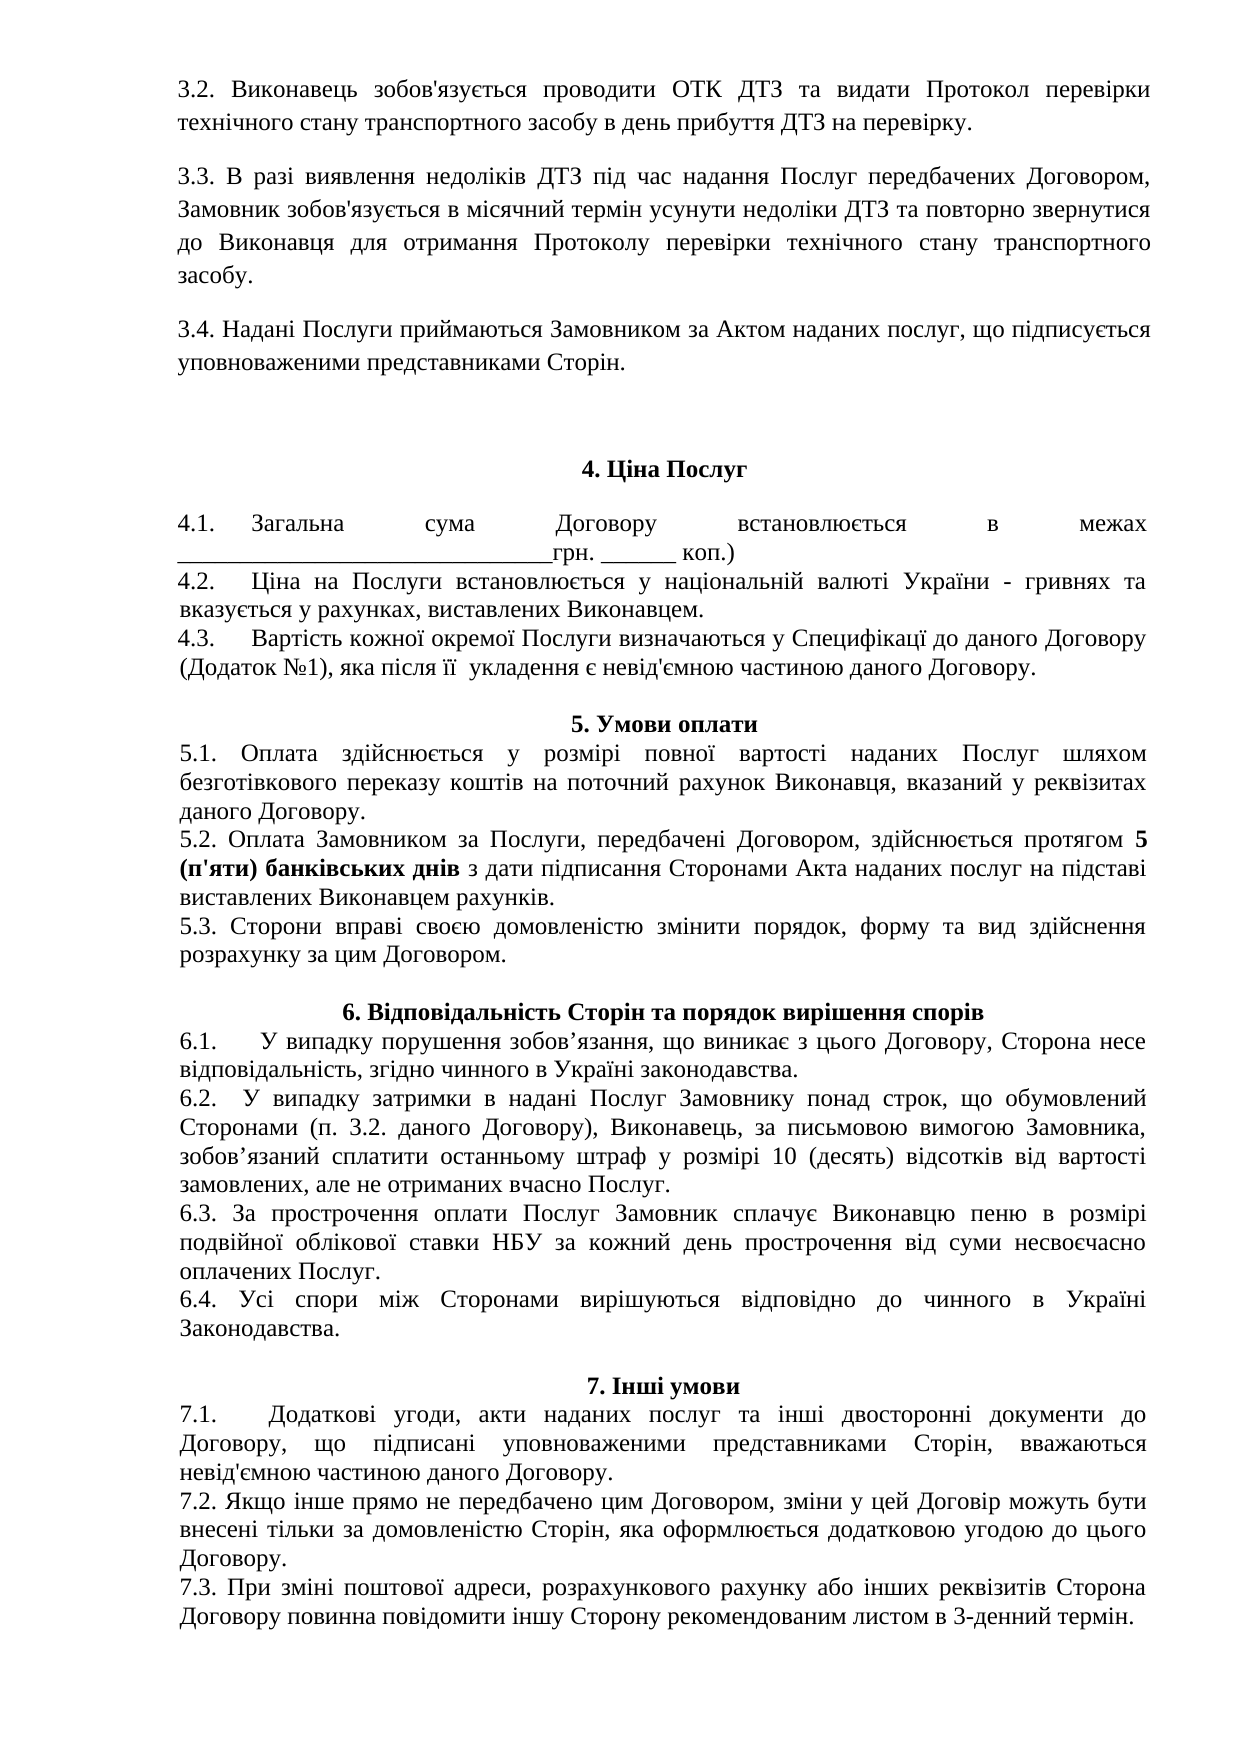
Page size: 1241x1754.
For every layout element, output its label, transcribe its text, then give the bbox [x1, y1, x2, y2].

text 7.1. Додаткові угоди, акти наданих послуг та інші двосторонні документи до Договору, що підписані уповноваженими представниками Сторін, вважаються невід'ємною частиною даного Договору. [179, 1399, 1147, 1486]
text 5. Умови оплати [177, 709, 1152, 738]
text 5.1. Оплата здійснюється у розмірі повної вартості наданих Послуг шляхом безготівкового переказу коштів на поточний рахунок Виконавця, вказаний у реквізитах даного Договору. [179, 738, 1147, 824]
list Загальна сума Договору встановлюється в межах ______________________________грн. ______ коп.) [177, 508, 1147, 566]
text 6.1. У випадку порушення зобов’язання, що виникає з цього Договору, Сторона несе відповідальність, згідно чинного в Україні законодавства. [179, 1026, 1147, 1083]
text 3.3. В разі виявлення недоліків ДТЗ під час надання Послуг передбачених Договором, Замовник зобов'язується в місячний термін усунути недоліки ДТЗ та повторно звернутися до Виконавця для отримання Протоколу перевірки технічного стану транспортного засобу. [177, 161, 1152, 288]
text 7.3. При зміні поштової адреси, розрахункового рахунку або інших реквізитів Сторона Договору повинна повідомити іншу Сторону рекомендованим листом в 3-денний термін. [179, 1572, 1147, 1629]
text 3.2. Виконавець зобов'язується проводити ОТК ДТЗ та видати Протокол перевірки технічного стану транспортного засобу в день прибуття ДТЗ на перевірку. [177, 74, 1152, 136]
text 7. Інші умови [179, 1371, 1147, 1399]
text 6. Відповідальність Сторін та порядок вирішення спорів [179, 997, 1147, 1026]
text 6.2. У випадку затримки в надані Послуг Замовнику понад строк, що обумовлений Сторонами (п. 3.2. даного Договору), Виконавець, за письмовою вимогою Замовника, зобов’язаний сплатити останньому штраф у розмірі 10 (десять) відсотків від вартості замовлених, але не отриманих вчасно Послуг. [179, 1083, 1147, 1198]
text 5.2. Оплата Замовником за Послуги, передбачені Договором, здійснюється протягом 5 (п'яти) банківських днів з дати підписання Сторонами Акта наданих послуг на підставі виставлених Виконавцем рахунків. [179, 824, 1147, 911]
text 3.4. Надані Послуги приймаються Замовником за Актом наданих послуг, що підписується уповноваженими представниками Сторін. [177, 314, 1152, 375]
text 5.3. Сторони вправі своєю домовленістю змінити порядок, форму та вид здійснення розрахунку за цим Договором. [179, 911, 1147, 968]
text 7.2. Якщо інше прямо не передбачено цим Договором, зміни у цей Договір можуть бути внесені тільки за домовленістю Сторін, яка оформлюється додатковою угодою до цього Договору. [179, 1486, 1147, 1572]
text 6.4. Усі спори між Сторонами вирішуються відповідно до чинного в Україні Законодавства. [179, 1284, 1147, 1342]
text 6.3. За прострочення оплати Послуг Замовник сплачує Виконавцю пеню в розмірі подвійної облікової ставки НБУ за кожний день прострочення від суми несвоєчасно оплачених Послуг. [179, 1198, 1147, 1284]
text 4. Ціна Послуг [177, 454, 1152, 483]
list Вартість кожної окремої Послуги визначаються у Специфікацї до даного Договору (Додаток №1), яка після її укладення є невід'ємною частиною даного Договору. [177, 623, 1147, 681]
list Ціна на Послуги встановлюється у національній валюті України - гривнях та вказується у рахунках, виставлених Виконавцем. [177, 566, 1147, 623]
